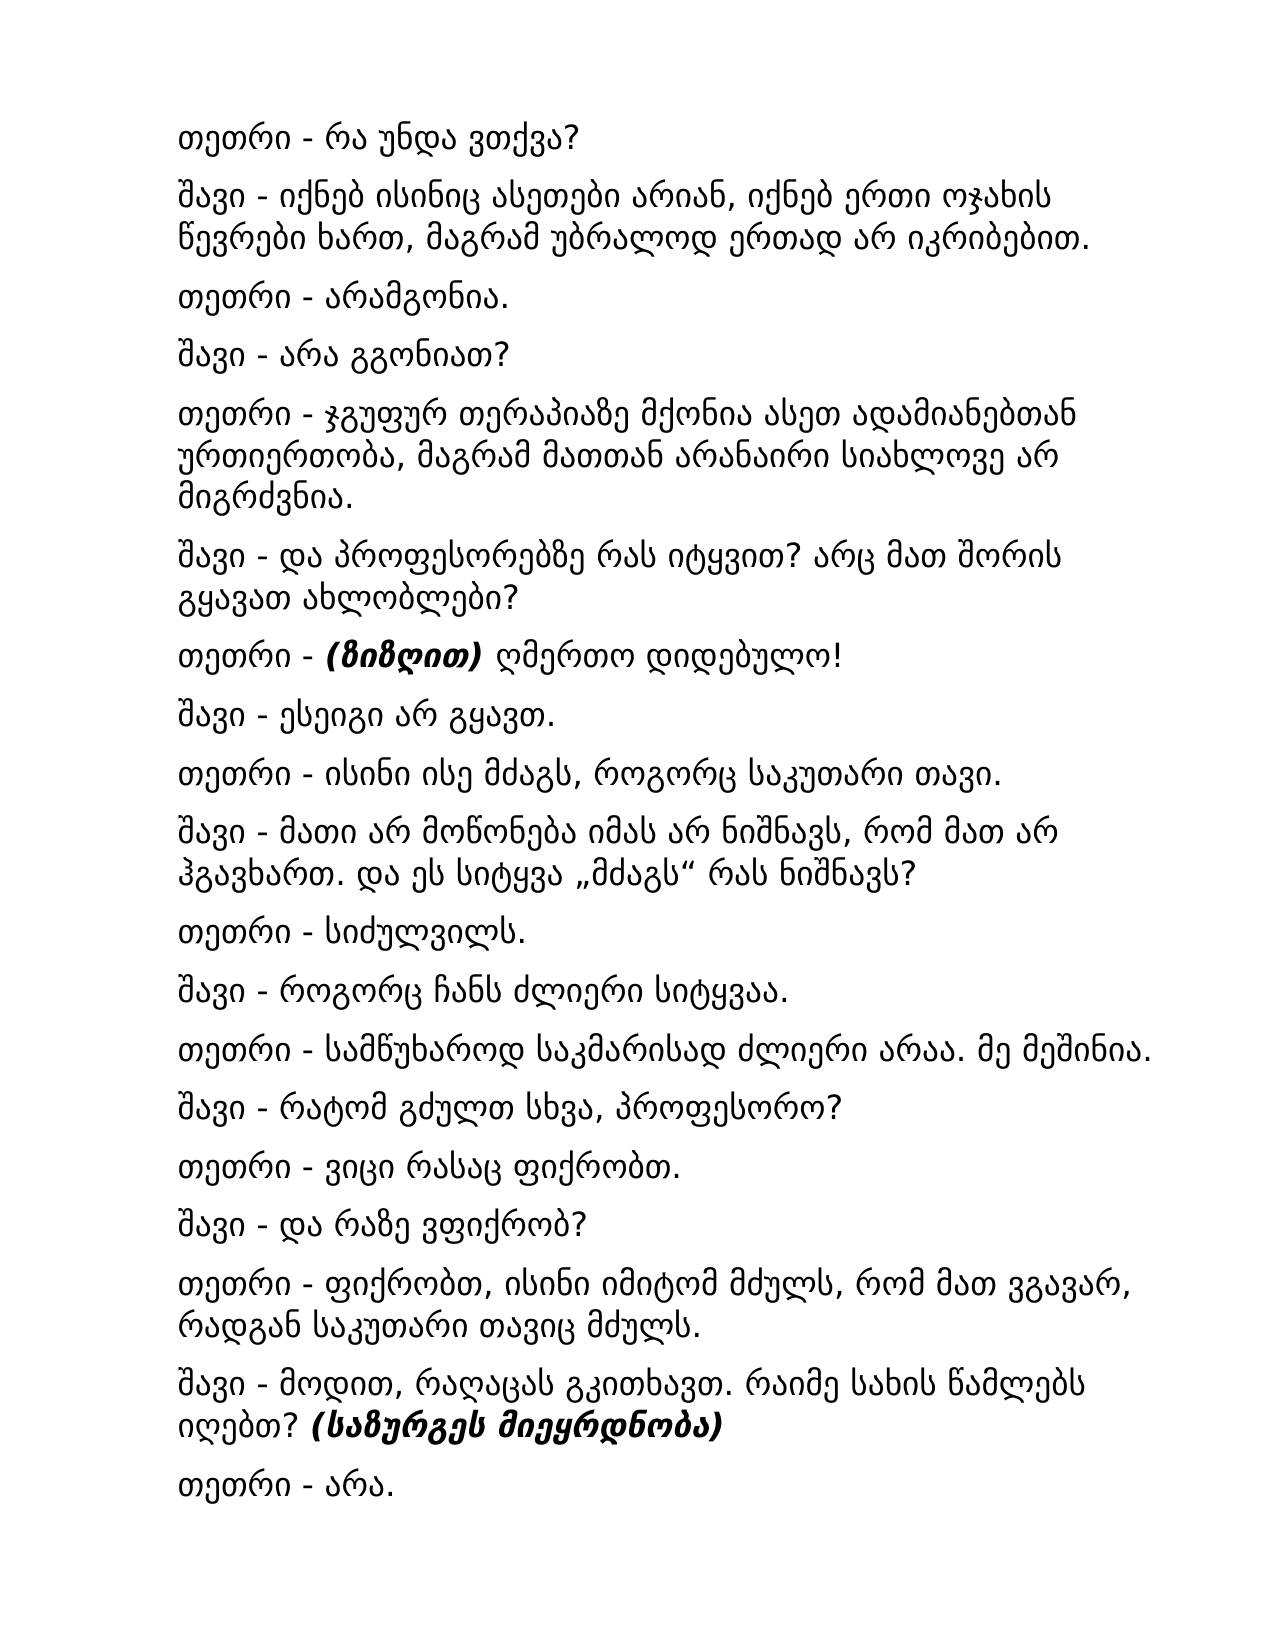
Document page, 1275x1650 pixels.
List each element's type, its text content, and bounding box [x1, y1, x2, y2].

text შავი - და პროფესორებზე რას იტყვით? არც მათ შორის გყავათ ახლობლები? [177, 536, 1186, 617]
text შავი - რატომ გძულთ სხვა, პროფესორო? [177, 1088, 1186, 1127]
text თეთრი - არამგონია. [177, 277, 1186, 316]
text თეთრი - არა. [177, 1465, 1186, 1504]
text თეთრი - სამწუხაროდ საკმარისად ძლიერი არაა. მე მეშინია. [177, 1030, 1186, 1069]
text შავი - იქნებ ისინიც ასეთები არიან, იქნებ ერთი ოჯახის წევრები ხართ, მაგრამ უბრალოდ ერთად არ იკრიბებით. [177, 177, 1186, 257]
text თეთრი - რა უნდა ვთქვა? [177, 118, 1186, 157]
text თეთრი - ვიცი რასაც ფიქრობთ. [177, 1147, 1186, 1186]
text შავი - მოდით, რაღაცას გკითხავთ. რაიმე სახის წამლებს იღებთ? (საზურგეს მიეყრდნობა) [177, 1364, 1186, 1445]
text შავი - როგორც ჩანს ძლიერი სიტყვაა. [177, 971, 1186, 1010]
text თეთრი - (ზიზღით) ღმერთო დიდებულო! [177, 637, 1186, 676]
text შავი - ესეიგი არ გყავთ. [177, 695, 1186, 734]
text შავი - არა გგონიათ? [177, 336, 1186, 374]
text შავი - მათი არ მოწონება იმას არ ნიშნავს, რომ მათ არ ჰგავხართ. და ეს სიტყვა „მძაგს“ რას ნიშნავს? [177, 812, 1186, 893]
text თეთრი - ისინი ისე მძაგს, როგორც საკუთარი თავი. [177, 754, 1186, 793]
text თეთრი - სიძულვილს. [177, 913, 1186, 952]
text შავი - და რაზე ვფიქრობ? [177, 1206, 1186, 1244]
text თეთრი - ჯგუფურ თერაპიაზე მქონია ასეთ ადამიანებთან ურთიერთობა, მაგრამ მათთან არანაირი სიახლოვე არ მიგრძვნია. [177, 394, 1186, 517]
text თეთრი - ფიქრობთ, ისინი იმიტომ მძულს, რომ მათ ვგავარ, რადგან საკუთარი თავიც მძულს. [177, 1264, 1186, 1345]
